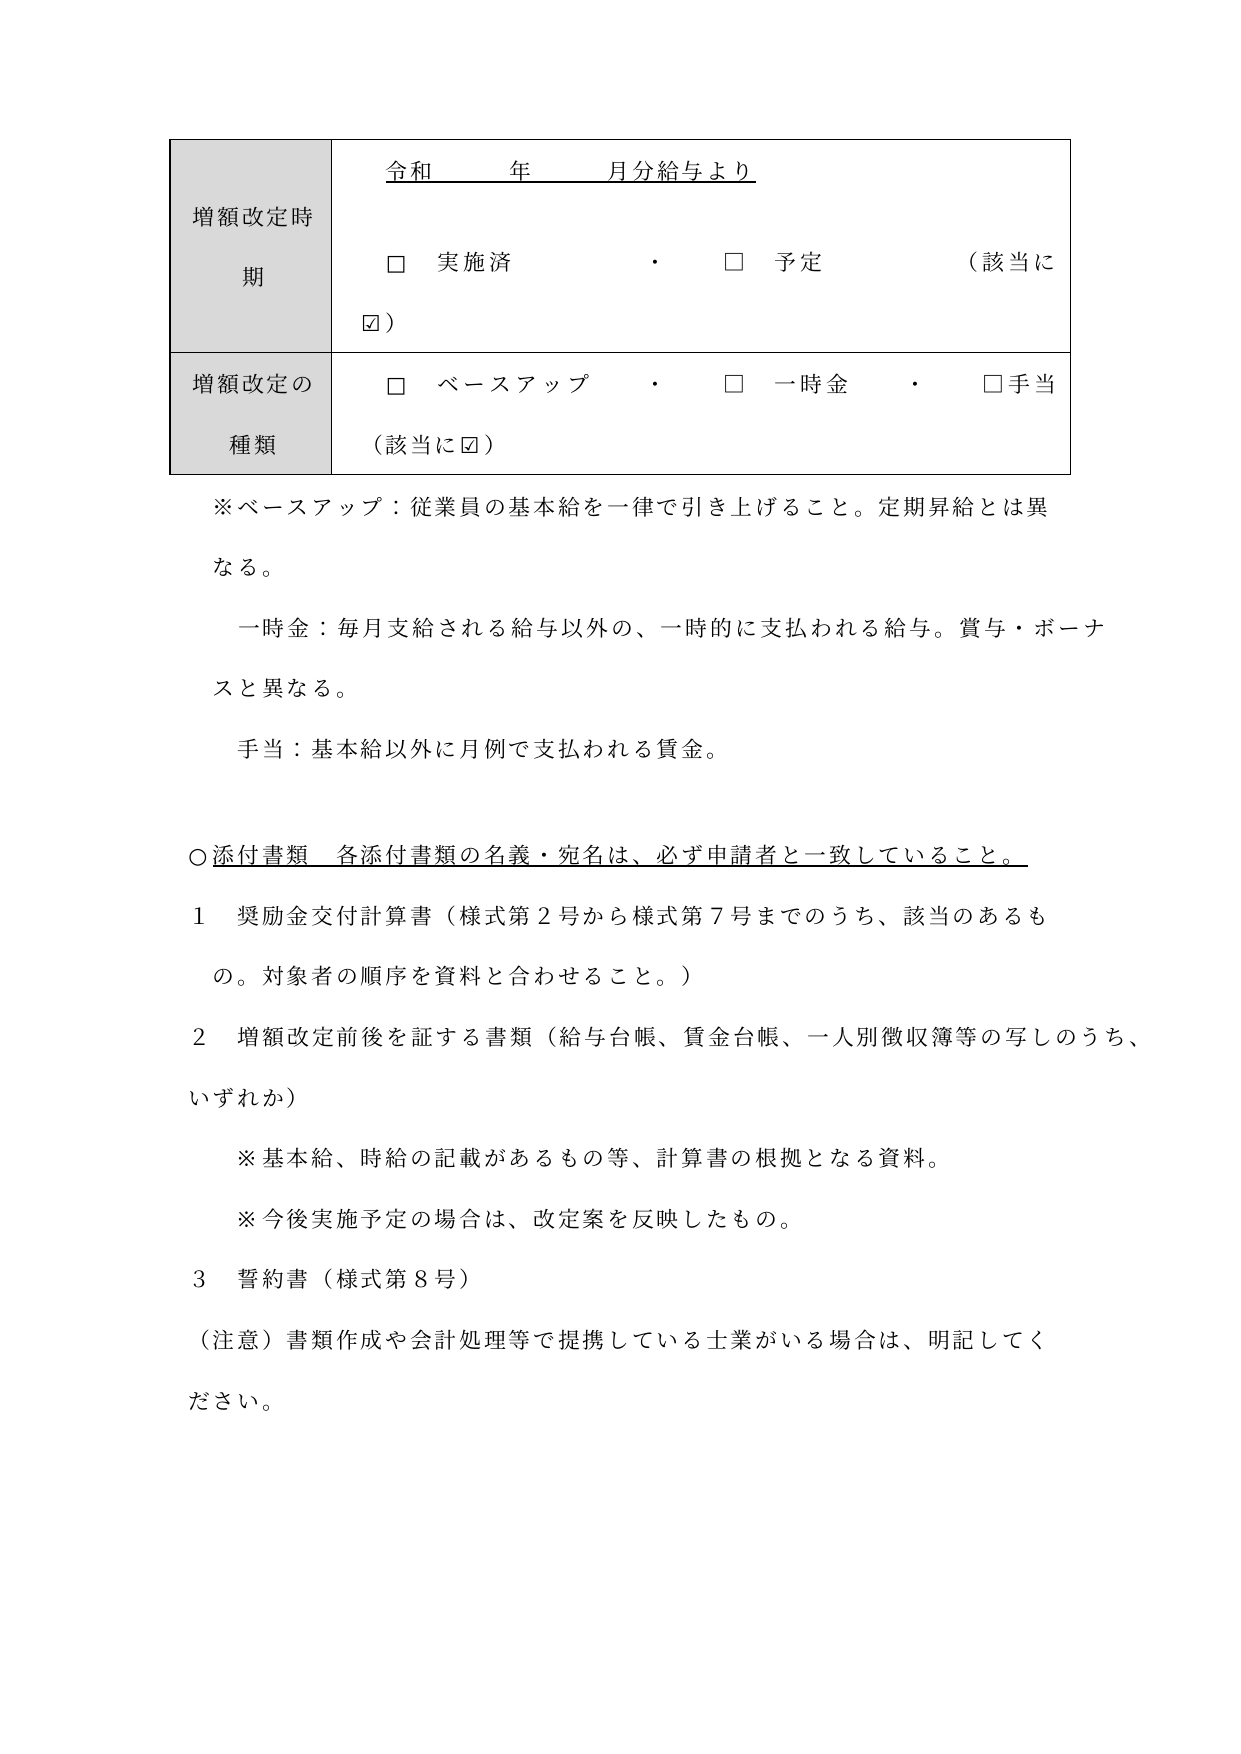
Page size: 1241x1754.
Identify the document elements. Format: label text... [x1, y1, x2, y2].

text １ 奨励金交付計算書（様式第２号から様式第７号までのうち、該当のあるもの。対象者の順序を資料と合わせること。） [188, 884, 1052, 1006]
text ○添付書類 各添付書類の名義・宛名は、必ず申請者と一致していること。 [188, 824, 1052, 884]
table_cell 令和 年 月分給与より □ 実施済 ・ □ 予定 （該当に☑） [332, 140, 1070, 352]
text 一時金：毎月支給される給与以外の、一時的に支払われる給与。賞与・ボーナスと異なる。 [188, 596, 1110, 718]
text （注意）書類作成や会計処理等で提携している士業がいる場合は、明記してください。 [188, 1309, 1052, 1430]
text 手当：基本給以外に月例で支払われる賃金。 [188, 718, 1052, 778]
table_cell 増額改定時期 [171, 140, 331, 352]
text ※今後実施予定の場合は、改定案を反映したもの。 [188, 1187, 1156, 1248]
table_cell 増額改定の 種類 [171, 353, 331, 474]
text ３ 誓約書（様式第８号） [188, 1248, 1052, 1309]
table_cell □ ベースアップ ・ □ 一時金 ・ □手当（該当に☑） [332, 353, 1070, 474]
text ２ 増額改定前後を証する書類（給与台帳、賃金台帳、一人別徴収簿等の写しのうち、いずれか） [188, 1006, 1156, 1127]
text ※ベースアップ：従業員の基本給を一律で引き上げること。定期昇給とは異なる。 [188, 475, 1052, 596]
text ※基本給、時給の記載があるもの等、計算書の根拠となる資料。 [188, 1127, 1156, 1187]
